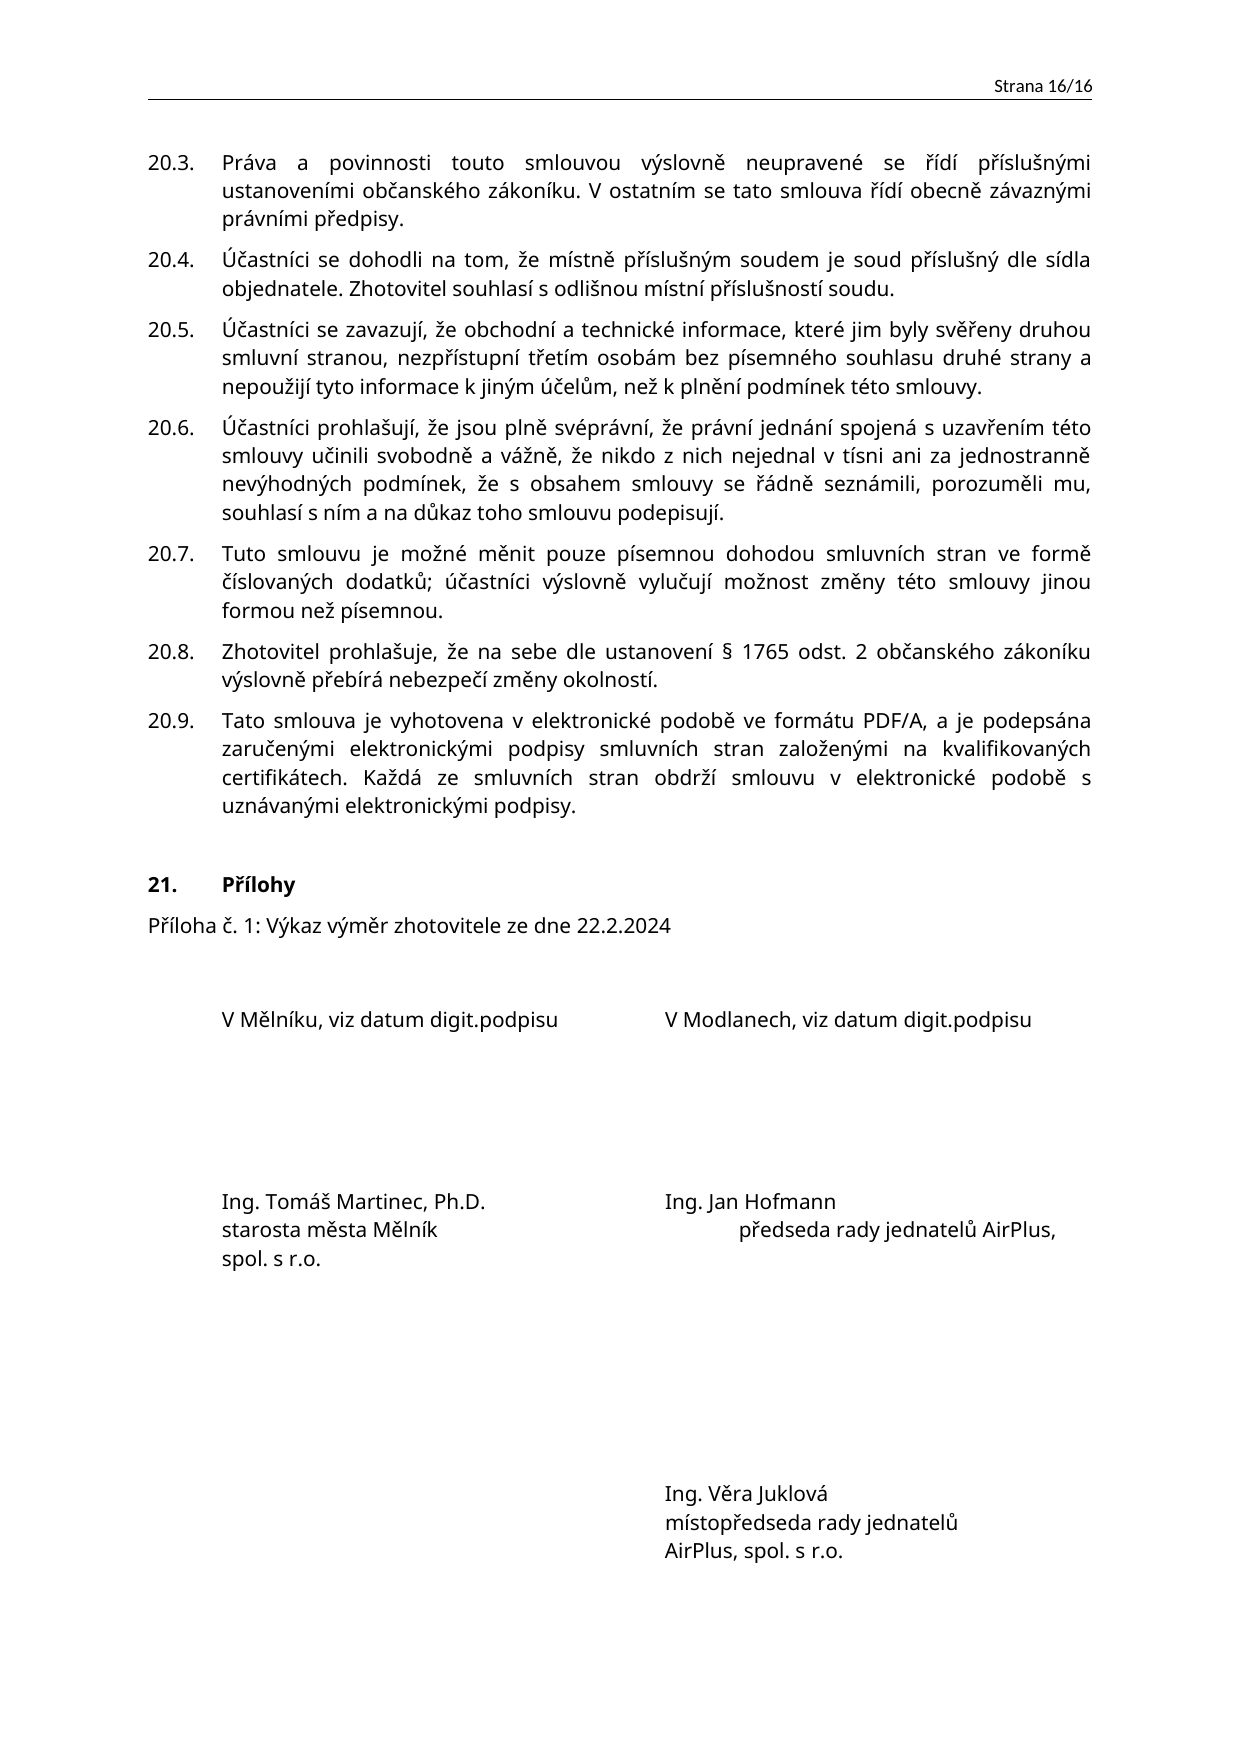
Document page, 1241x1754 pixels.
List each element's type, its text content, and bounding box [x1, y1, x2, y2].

text AirPlus, spol. s r.o. [591, 1536, 1092, 1564]
text Ing. Věra Juklová místopředseda rady jednatelů [591, 1479, 1092, 1536]
text V Mělníku, viz datum digit.podpisu V Modlanech, viz datum digit.podpisu [222, 1005, 1092, 1034]
list Účastníci se dohodli na tom, že místně příslušným soudem je soud příslušný dle sídla objednatele. Zhotovitel souhlasí s odlišnou místní příslušností soudu. [148, 246, 1092, 302]
list Účastníci se zavazují, že obchodní a technické informace, které jim byly svěřeny druhou smluvní stranou, nezpřístupní třetím osobám bez písemného souhlasu druhé strany a nepoužijí tyto informace k jiným účelům, než k plnění podmínek této smlouvy. [148, 315, 1092, 400]
list Tato smlouva je vyhotovena v elektronické podobě ve formátu PDF/A, a je podepsána zaručenými elektronickými podpisy smluvních stran založenými na kvalifikovaných certifikátech. Každá ze smluvních stran obdrží smlouvu v elektronické podobě s uznávanými elektronickými podpisy. [148, 706, 1092, 820]
list Práva a povinnosti touto smlouvou výslovně neupravené se řídí příslušnými ustanoveními občanského zákoníku. V ostatním se tato smlouva řídí obecně závaznými právními předpisy. [148, 148, 1092, 233]
list Příloha č. 1: Výkaz výměr zhotovitele ze dne 22.2.2024 [148, 911, 1092, 939]
list Tuto smlouvu je možné měnit pouze písemnou dohodou smluvních stran ve formě číslovaných dodatků; účastníci výslovně vylučují možnost změny této smlouvy jinou formou než písemnou. [148, 539, 1092, 624]
subtitle Přílohy [148, 870, 1092, 898]
text Ing. Tomáš Martinec, Ph.D. Ing. Jan Hofmann starosta města Mělník předseda rady jednatelů AirPlus, spol. s r.o. [222, 1187, 1092, 1272]
list Účastníci prohlašují, že jsou plně svéprávní, že právní jednání spojená s uzavřením této smlouvy učinili svobodně a vážně, že nikdo z nich nejednal v tísni ani za jednostranně nevýhodných podmínek, že s obsahem smlouvy se řádně seznámili, porozuměli mu, souhlasí s ním a na důkaz toho smlouvu podepisují. [148, 413, 1092, 526]
list Zhotovitel prohlašuje, že na sebe dle ustanovení § 1765 odst. 2 občanského zákoníku výslovně přebírá nebezpečí změny okolností. [148, 637, 1092, 694]
